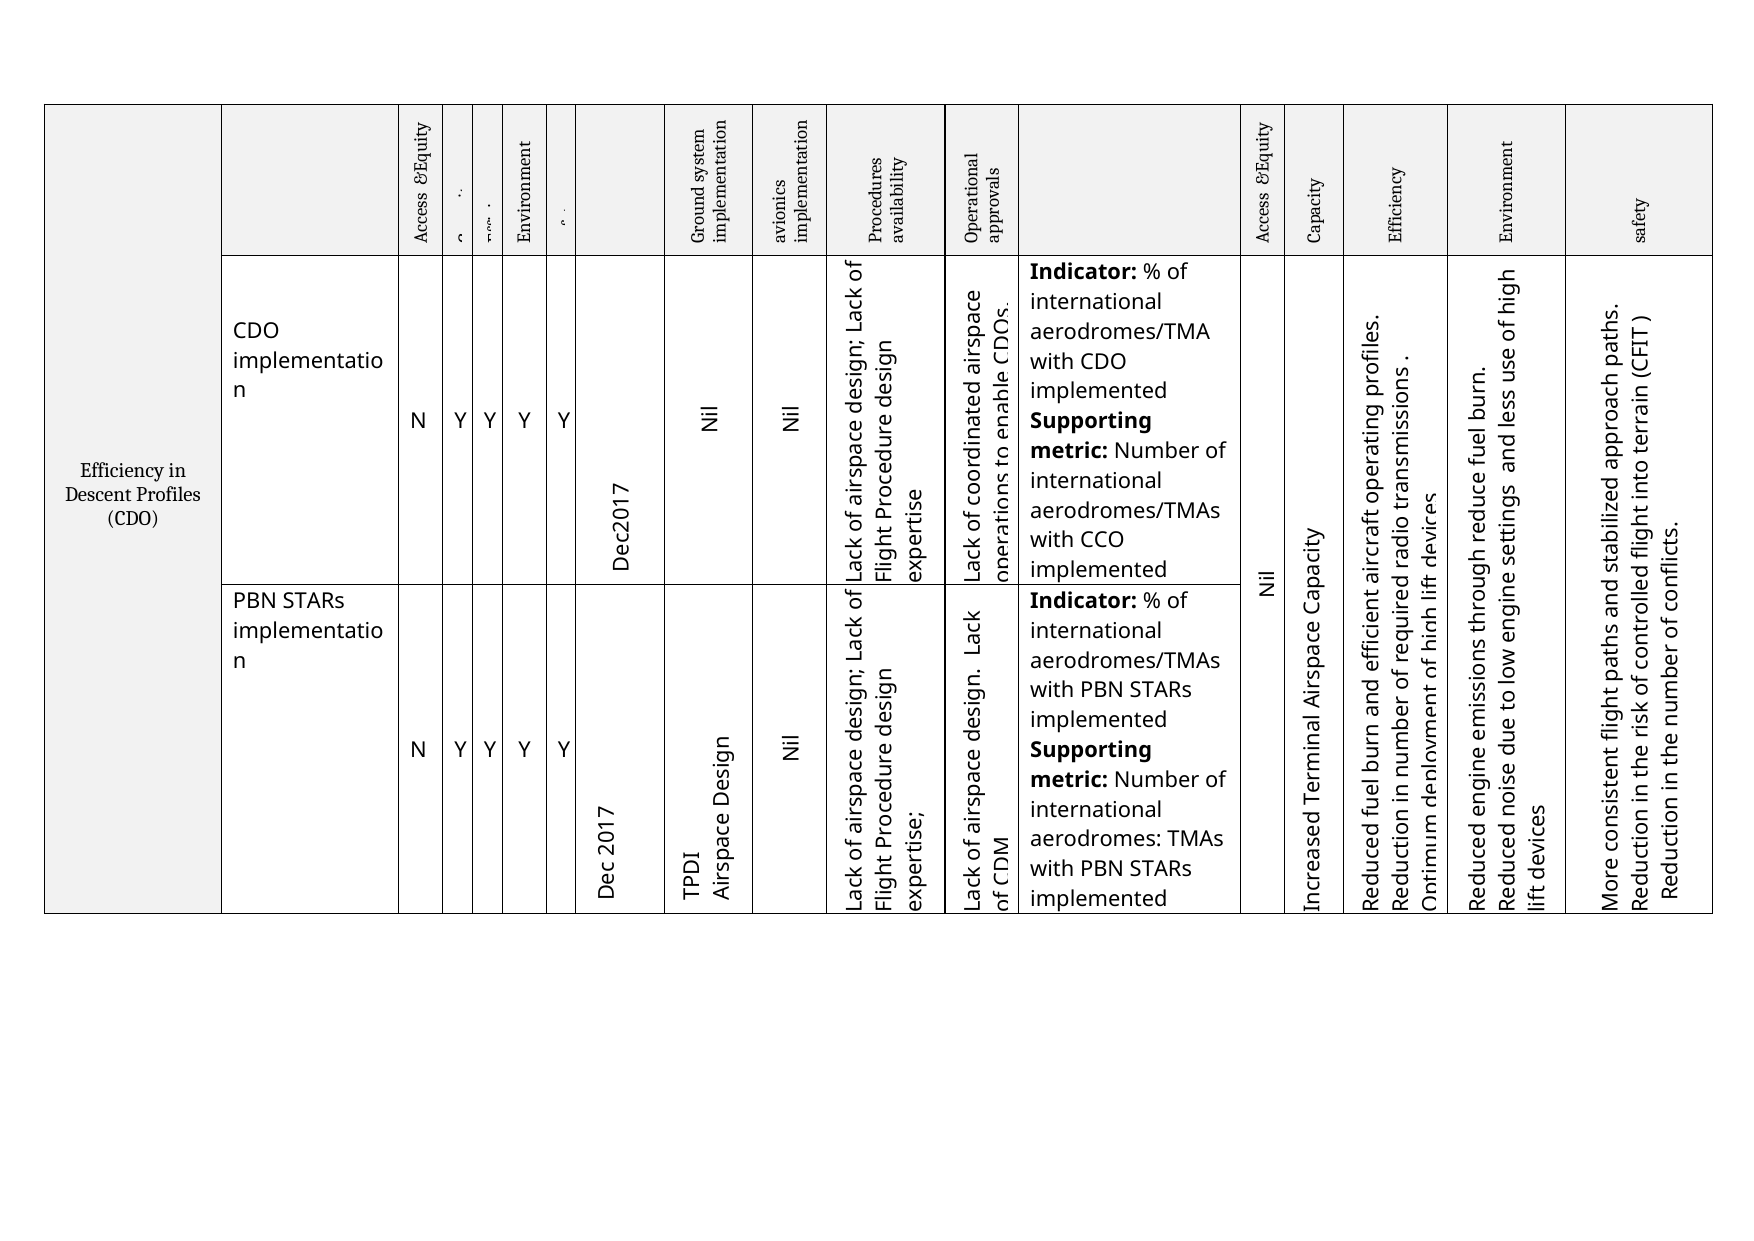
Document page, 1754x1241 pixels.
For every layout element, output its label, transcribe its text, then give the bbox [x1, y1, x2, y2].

table_cell Procedures availability [827, 105, 944, 255]
table_cell [222, 105, 398, 255]
table_cell Increased Terminal Airspace Capacity [1285, 256, 1343, 913]
table_cell More consistent flight paths and stabilized approach paths. Reduction in the risk of controlled flight into terrain (CFIT ) Reduction in the number of conflicts. [1566, 256, 1712, 913]
table_cell Y [443, 256, 472, 584]
table_cell Ground system implementation [665, 105, 752, 255]
table_cell PBN STARs implementation [222, 585, 398, 913]
table_cell Access &Equity [399, 105, 442, 255]
table_cell Dec 2017 [576, 585, 664, 913]
table_cell Access &Equity [1241, 105, 1284, 255]
table_cell safety [547, 105, 575, 255]
table_cell N [399, 256, 442, 584]
table_cell Y [547, 256, 575, 584]
table_cell Lack of airspace design; Lack of Flight Procedure design expertise Lack of ATM training and coordination with users [827, 256, 944, 584]
table_cell Y [473, 256, 502, 584]
table_cell Nil [753, 585, 826, 913]
table_cell TPDI Airspace Design [665, 585, 752, 913]
table_cell Reduced engine emissions through reduce fuel burn. Reduced noise due to low engine settings and less use of high lift devices [1448, 256, 1565, 913]
table_cell CDO implementation [222, 256, 398, 584]
table_cell Nil [665, 256, 752, 584]
table_cell Nil [753, 256, 826, 584]
table_cell Capacity [1285, 105, 1343, 255]
table_cell N [399, 585, 442, 913]
table_cell Indicator: % of international aerodromes/TMA with CDO implemented Supporting metric: Number of international aerodromes/TMAs with CCO implemented [1019, 256, 1240, 584]
table_cell Y [473, 585, 502, 913]
table_cell avionics implementation [753, 105, 826, 255]
table_cell [576, 105, 664, 255]
table_cell [1019, 105, 1240, 255]
table_cell Capacity [443, 105, 472, 255]
table_cell Y [503, 256, 546, 584]
table_cell safety [1566, 105, 1712, 255]
table_cell Efficiency [473, 105, 502, 255]
table_cell Efficiency [1344, 105, 1447, 255]
table_cell Y [547, 585, 575, 913]
table_cell Indicator: % of international aerodromes/TMAs with PBN STARs implemented Supporting metric: Number of international aerodromes: TMAs with PBN STARs implemented [1019, 585, 1240, 913]
table_cell Operational approvals [946, 105, 1018, 255]
table_cell Dec2017 [576, 256, 664, 584]
table_cell Lack of airspace design. Lack of CDM Lack of flight procedure design expertise [946, 585, 1018, 913]
table_cell Reduced fuel burn and efficient aircraft operating profiles. Reduction in number of required radio transmissions . Optimum deployment of high lift devices [1344, 256, 1447, 913]
table_cell Y [503, 585, 546, 913]
table_cell Lack of airspace design; Lack of Flight Procedure design expertise; Lack of ATM training. Lack of CDM [827, 585, 944, 913]
table_cell Nil [1241, 256, 1284, 913]
table_cell Y [443, 585, 472, 913]
table_cell Lack of coordinated airspace operations to enable CDOs. [946, 256, 1018, 584]
table_cell Environment [503, 105, 546, 255]
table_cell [45, 105, 221, 913]
table_cell Environment [1448, 105, 1565, 255]
